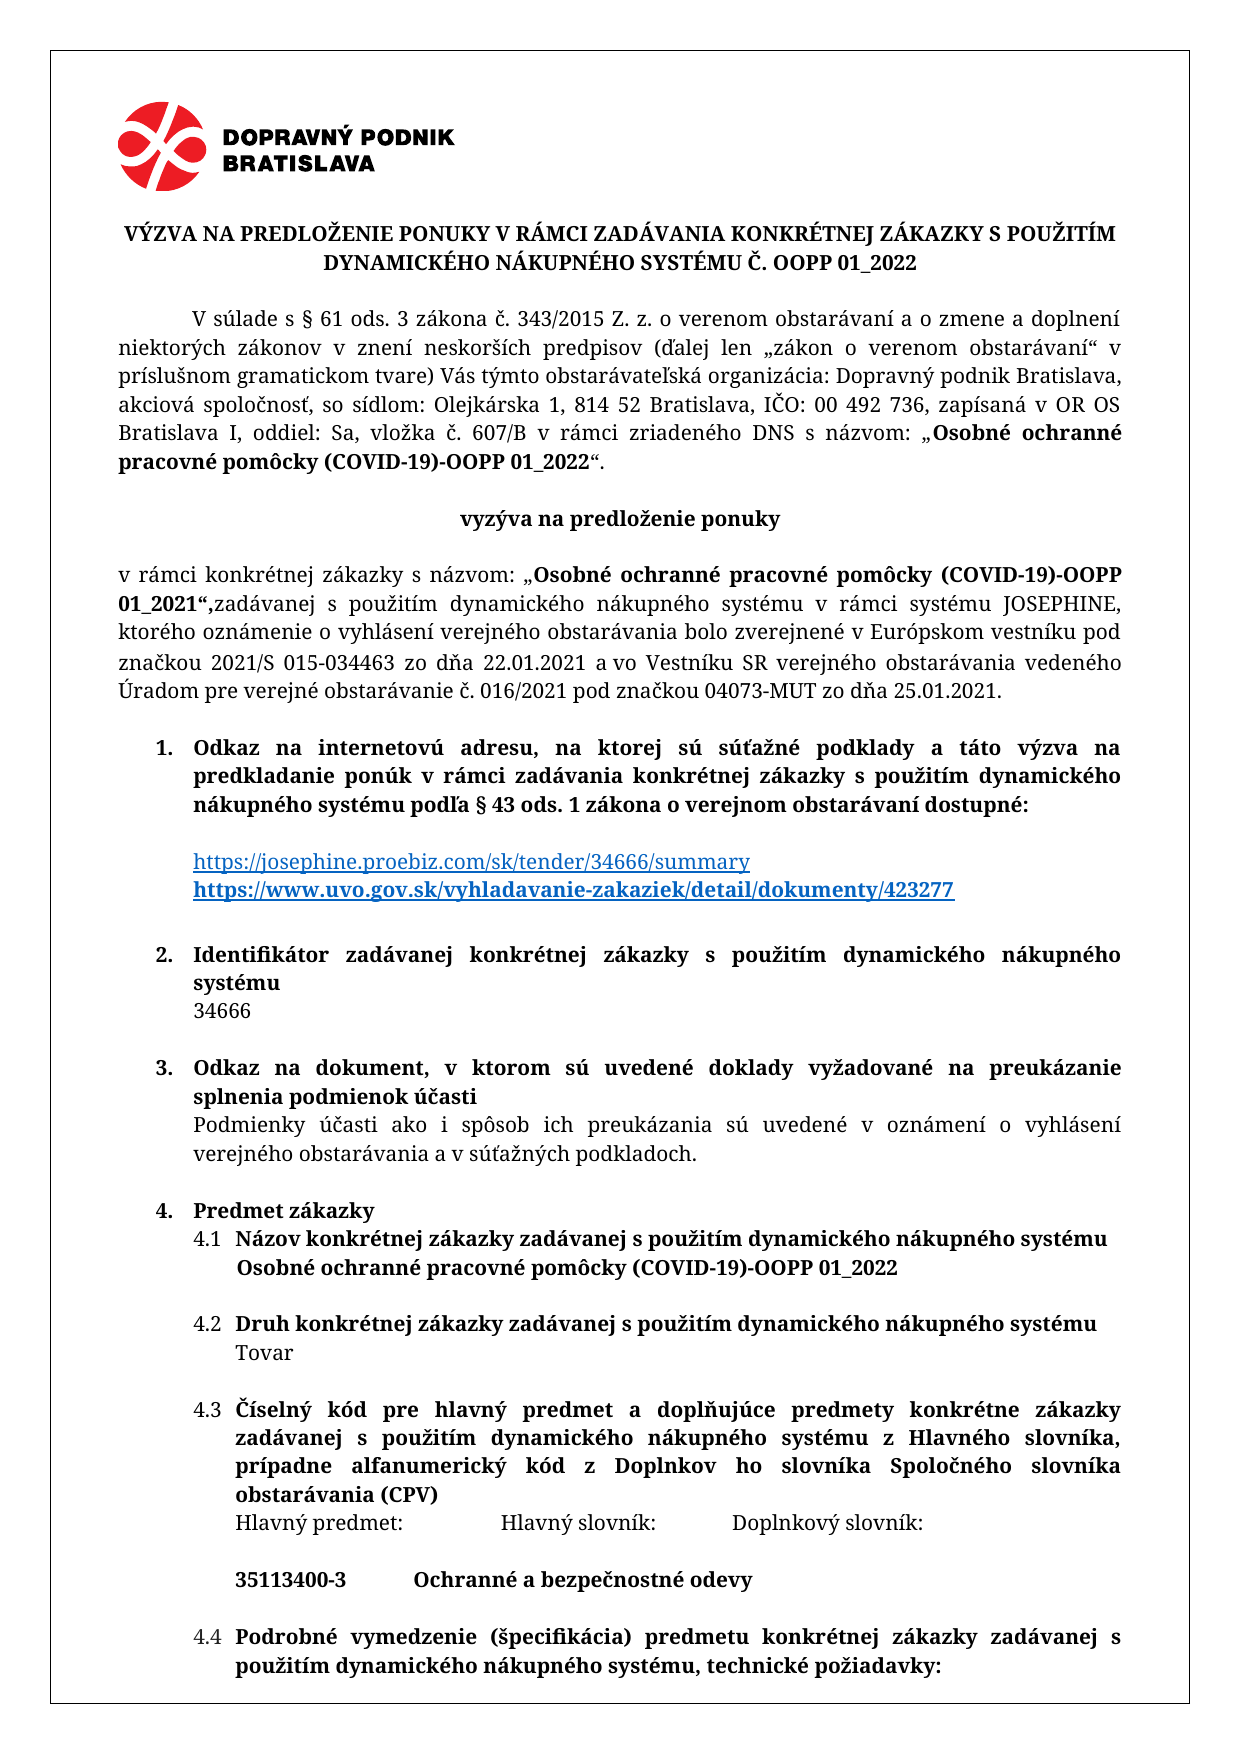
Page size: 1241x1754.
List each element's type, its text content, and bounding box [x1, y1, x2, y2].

list Osobné ochranné pracovné pomôcky (COVID-19)-OOPP 01_2022 [193, 1253, 1122, 1281]
list Odkaz na internetovú adresu, na ktorej sú súťažné podklady a táto výzva na predkladanie ponúk v rámci zadávania konkrétnej zákazky s použitím dynamického nákupného systému podľa § 43 ods. 1 zákona o verejnom obstarávaní dostupné: [156, 733, 1122, 818]
text v rámci konkrétnej zákazky s názvom: „Osobné ochranné pracovné pomôcky (COVID-19)-OOPP 01_2021“,zadávanej s použitím dynamického nákupného systému v rámci systému JOSEPHINE, ktorého oznámenie o vyhlásení verejného obstarávania bolo zverejnené v Európskom vestníku pod značkou 2021/S 015-034463 zo dňa 22.01.2021 a vo Vestníku SR verejného obstarávania vedeného Úradom pre verejné obstarávanie č. 016/2021 pod značkou 04073-MUT zo dňa 25.01.2021. [118, 561, 1122, 705]
list Odkaz na dokument, v ktorom sú uvedené doklady vyžadované na preukázanie splnenia podmienok účasti [156, 1053, 1122, 1110]
list 35113400-3 Ochranné a bezpečnostné odevy [235, 1565, 1122, 1594]
list Podrobné vymedzenie (špecifikácia) predmetu konkrétnej zákazky zadávanej s použitím dynamického nákupného systému, technické požiadavky: [193, 1622, 1122, 1679]
list 34666 [193, 997, 1122, 1025]
list Názov konkrétnej zákazky zadávanej s použitím dynamického nákupného systému [193, 1224, 1122, 1253]
list Hlavný predmet: Hlavný slovník: Doplnkový slovník: [235, 1508, 1122, 1537]
list https://www.uvo.gov.sk/vyhladavanie-zakaziek/detail/dokumenty/423277 [193, 875, 1122, 904]
text vyzýva na predloženie ponuky [118, 504, 1122, 532]
text V súlade s § 61 ods. 3 zákona č. 343/2015 Z. z. o verenom obstarávaní a o zmene a doplnení niektorých zákonov v znení neskorších predpisov (ďalej len „zákon o verenom obstarávaní“ v príslušnom gramatickom tvare) Vás týmto obstarávateľská organizácia: Dopravný podnik Bratislava, akciová spoločnosť, so sídlom: Olejkárska 1, 814 52 Bratislava, IČO: 00 492 736, zapísaná v OR OS Bratislava I, oddiel: Sa, vložka č. 607/B v rámci zriadeného DNS s názvom: „Osobné ochranné pracovné pomôcky (COVID-19)-OOPP 01_2022“. [118, 304, 1122, 475]
list Číselný kód pre hlavný predmet a doplňujúce predmety konkrétne zákazky zadávanej s použitím dynamického nákupného systému z Hlavného slovníka, prípadne alfanumerický kód z Doplnkov ho slovníka Spoločného slovníka obstarávania (CPV) [193, 1395, 1122, 1508]
list Identifikátor zadávanej konkrétnej zákazky s použitím dynamického nákupného systému [156, 940, 1122, 997]
list Predmet zákazky [156, 1196, 1122, 1224]
list Podmienky účasti ako i spôsob ich preukázania sú uvedené v oznámení o vyhlásení verejného obstarávania a v súťažných podkladoch. [193, 1110, 1122, 1167]
list Tovar [235, 1338, 1122, 1366]
list Druh konkrétnej zákazky zadávanej s použitím dynamického nákupného systému [193, 1309, 1122, 1338]
text VÝZVA NA PREDLOŽENIE PONUKY V RÁMCI ZADÁVANIA KONKRÉTNEJ ZÁKAZKY S POUŽITÍM DYNAMICKÉHO NÁKUPNÉHO SYSTÉMU Č. OOPP 01_2022 [118, 219, 1122, 276]
list https://josephine.proebiz.com/sk/tender/34666/summary [193, 847, 1122, 875]
